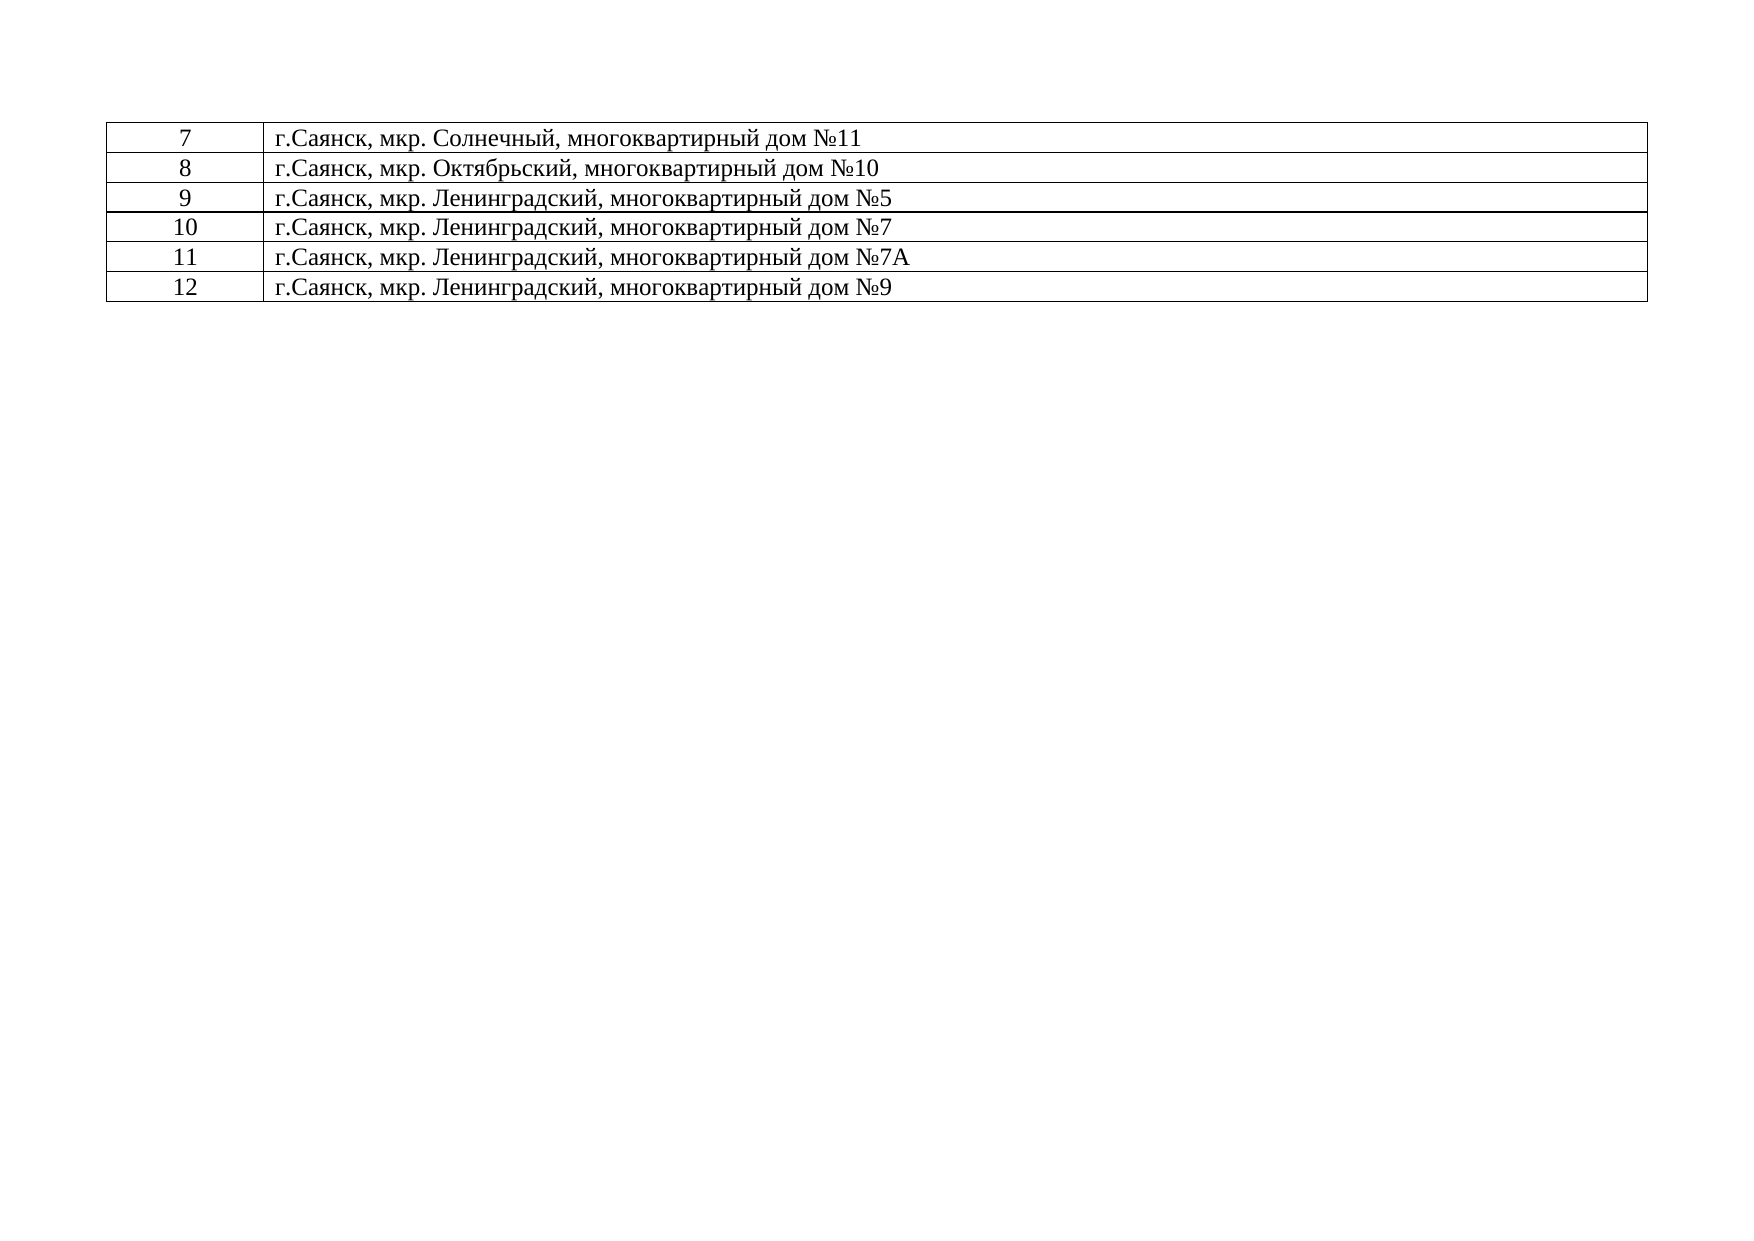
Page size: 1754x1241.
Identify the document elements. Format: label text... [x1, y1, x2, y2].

table_cell 10 [107, 213, 263, 241]
table_cell 11 [107, 242, 263, 271]
table_cell 8 [107, 153, 263, 182]
table_cell г.Саянск, мкр. Октябрьский, многоквартирный дом №10 [264, 153, 1647, 182]
table_cell г.Саянск, мкр. Солнечный, многоквартирный дом №11 [264, 123, 1647, 152]
table_cell г.Саянск, мкр. Ленинградский, многоквартирный дом №5 [264, 183, 1647, 211]
table_cell 12 [107, 272, 263, 301]
table_cell 7 [107, 123, 263, 152]
table_cell г.Саянск, мкр. Ленинградский, многоквартирный дом №9 [264, 272, 1647, 301]
table_cell 9 [107, 183, 263, 211]
table_cell г.Саянск, мкр. Ленинградский, многоквартирный дом №7А [264, 242, 1647, 271]
table_cell г.Саянск, мкр. Ленинградский, многоквартирный дом №7 [264, 213, 1647, 241]
